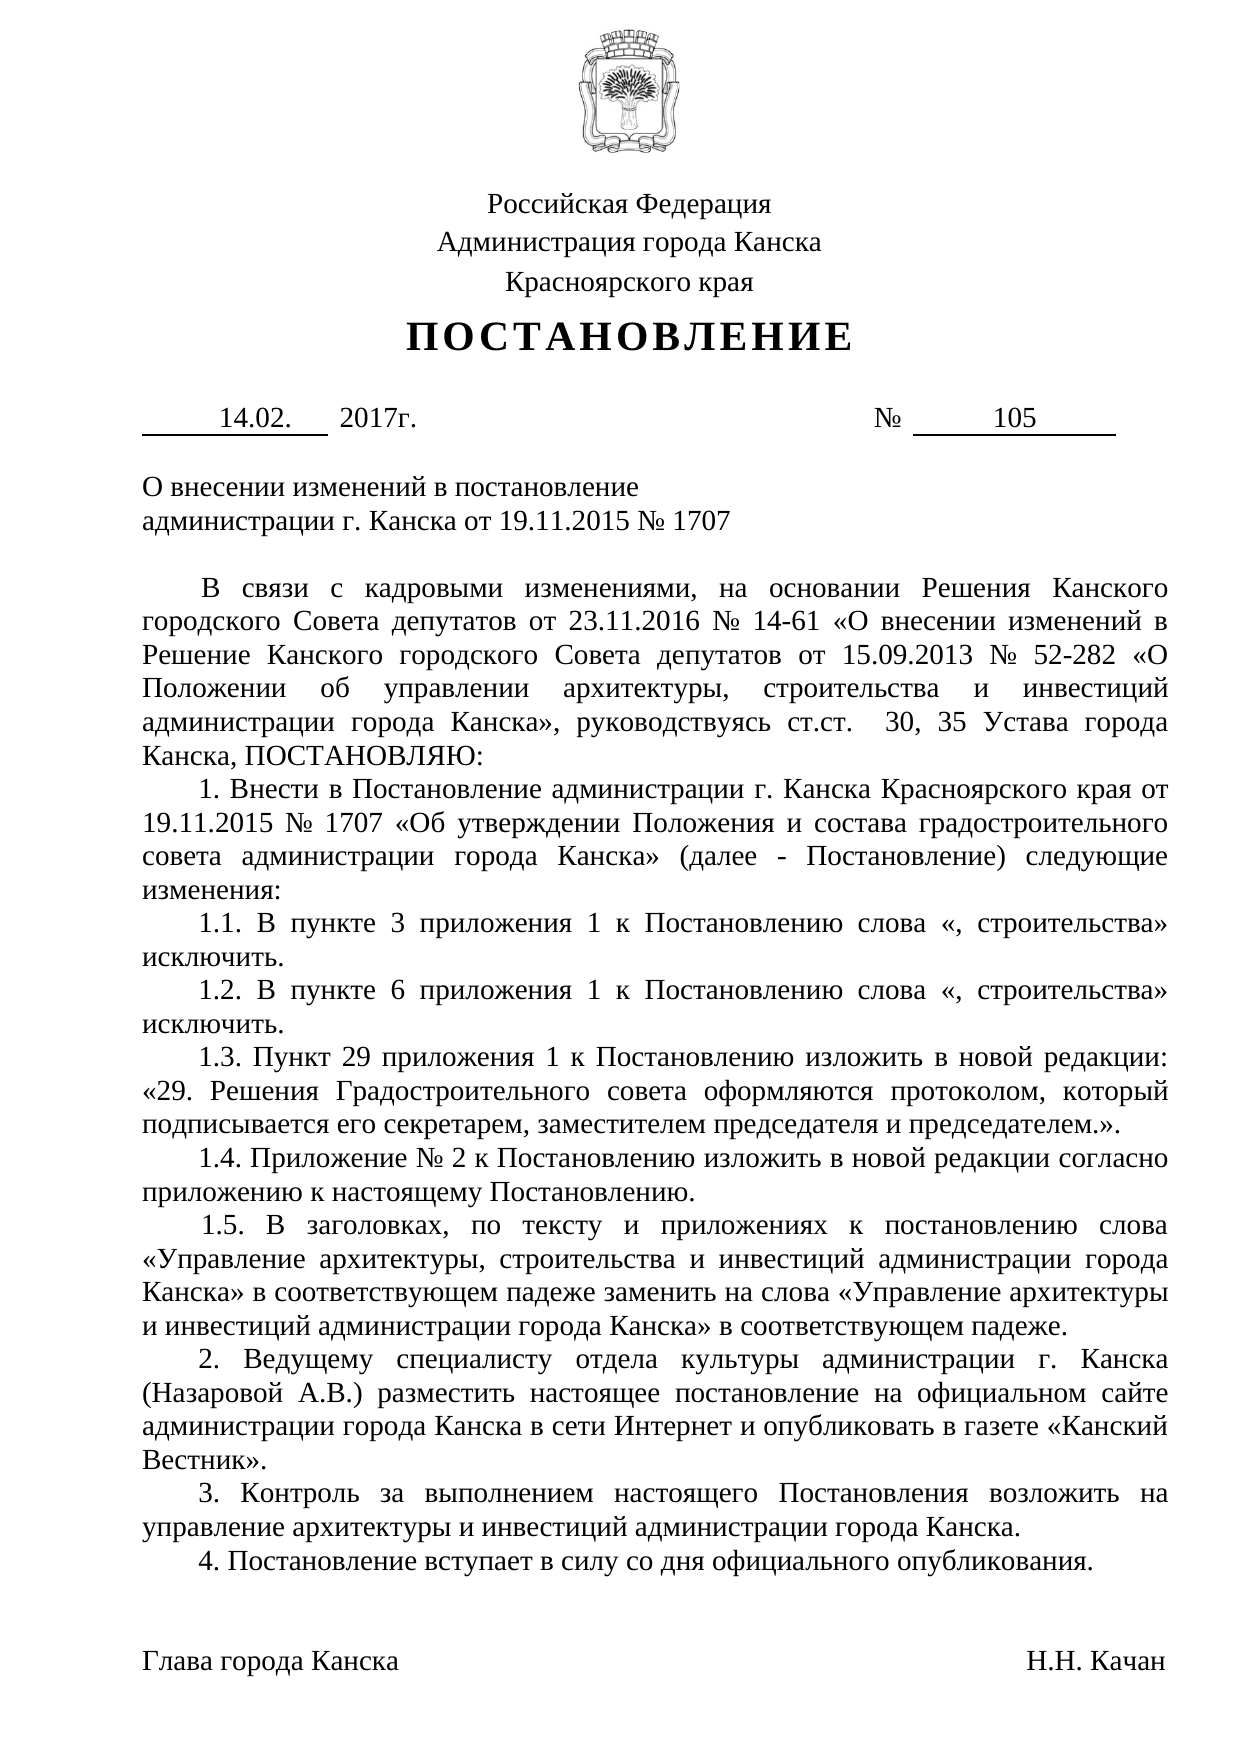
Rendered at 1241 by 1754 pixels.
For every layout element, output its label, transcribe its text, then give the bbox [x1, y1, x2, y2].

text 1. Внести в Постановление администрации г. Канска Красноярского края от 19.11.2015 № 1707 «Об утверждении Положения и состава градостроительного совета администрации города Канска» (далее - Постановление) следующие изменения: [142, 771, 1169, 905]
table_cell 2017г. [328, 401, 600, 434]
table_cell № [600, 401, 913, 434]
text 4. Постановление вступает в силу со дня официального опубликования. [142, 1543, 1169, 1576]
text администрации г. Канска от 19.11.2015 № 1707 [142, 503, 1169, 536]
text 3. Контроль за выполнением настоящего Постановления возложить на управление архитектуры и инвестиций администрации города Канска. [142, 1476, 1169, 1543]
text Глава города Канска Н.Н. Качан [142, 1643, 1169, 1677]
picture [578, 29, 680, 153]
text 1.3. Пункт 29 приложения 1 к Постановлению изложить в новой редакции: «29. Решения Градостроительного совета оформляются протоколом, который подписывается его секретарем, заместителем председателя и председателем.». [142, 1039, 1169, 1140]
text 1.5. В заголовках, по тексту и приложениях к постановлению слова «Управление архитектуры, строительства и инвестиций администрации города Канска» в соответствующем падеже заменить на слова «Управление архитектуры и инвестиций администрации города Канска» в соответствующем падеже. [142, 1207, 1169, 1341]
text 1.1. В пункте 3 приложения 1 к Постановлению слова «, строительства» исключить. [142, 905, 1169, 972]
text 1.2. В пункте 6 приложения 1 к Постановлению слова «, строительства» исключить. [142, 972, 1169, 1039]
text 2. Ведущему специалисту отдела культуры администрации г. Канска (Назаровой А.В.) разместить настоящее постановление на официальном сайте администрации города Канска в сети Интернет и опубликовать в газете «Канский Вестник». [142, 1341, 1169, 1476]
table_cell 14.02. [142, 401, 328, 434]
text О внесении изменений в постановление [142, 469, 1169, 503]
text 1.4. Приложение № 2 к Постановлению изложить в новой редакции согласно приложению к настоящему Постановлению. [142, 1140, 1169, 1207]
table_header Российская Федерация Администрация города Канска Красноярского края ПОСТАНОВЛЕНИЕ [142, 30, 1116, 401]
table_cell 105 [913, 401, 1116, 434]
text В связи с кадровыми изменениями, на основании Решения Канского городского Совета депутатов от 23.11.2016 № 14-61 «О внесении изменений в Решение Канского городского Совета депутатов от 15.09.2013 № 52-282 «О Положении об управлении архитектуры, строительства и инвестиций администрации города Канска», руководствуясь ст.ст. 30, 35 Устава города Канска, ПОСТАНОВЛЯЮ: [142, 570, 1169, 771]
